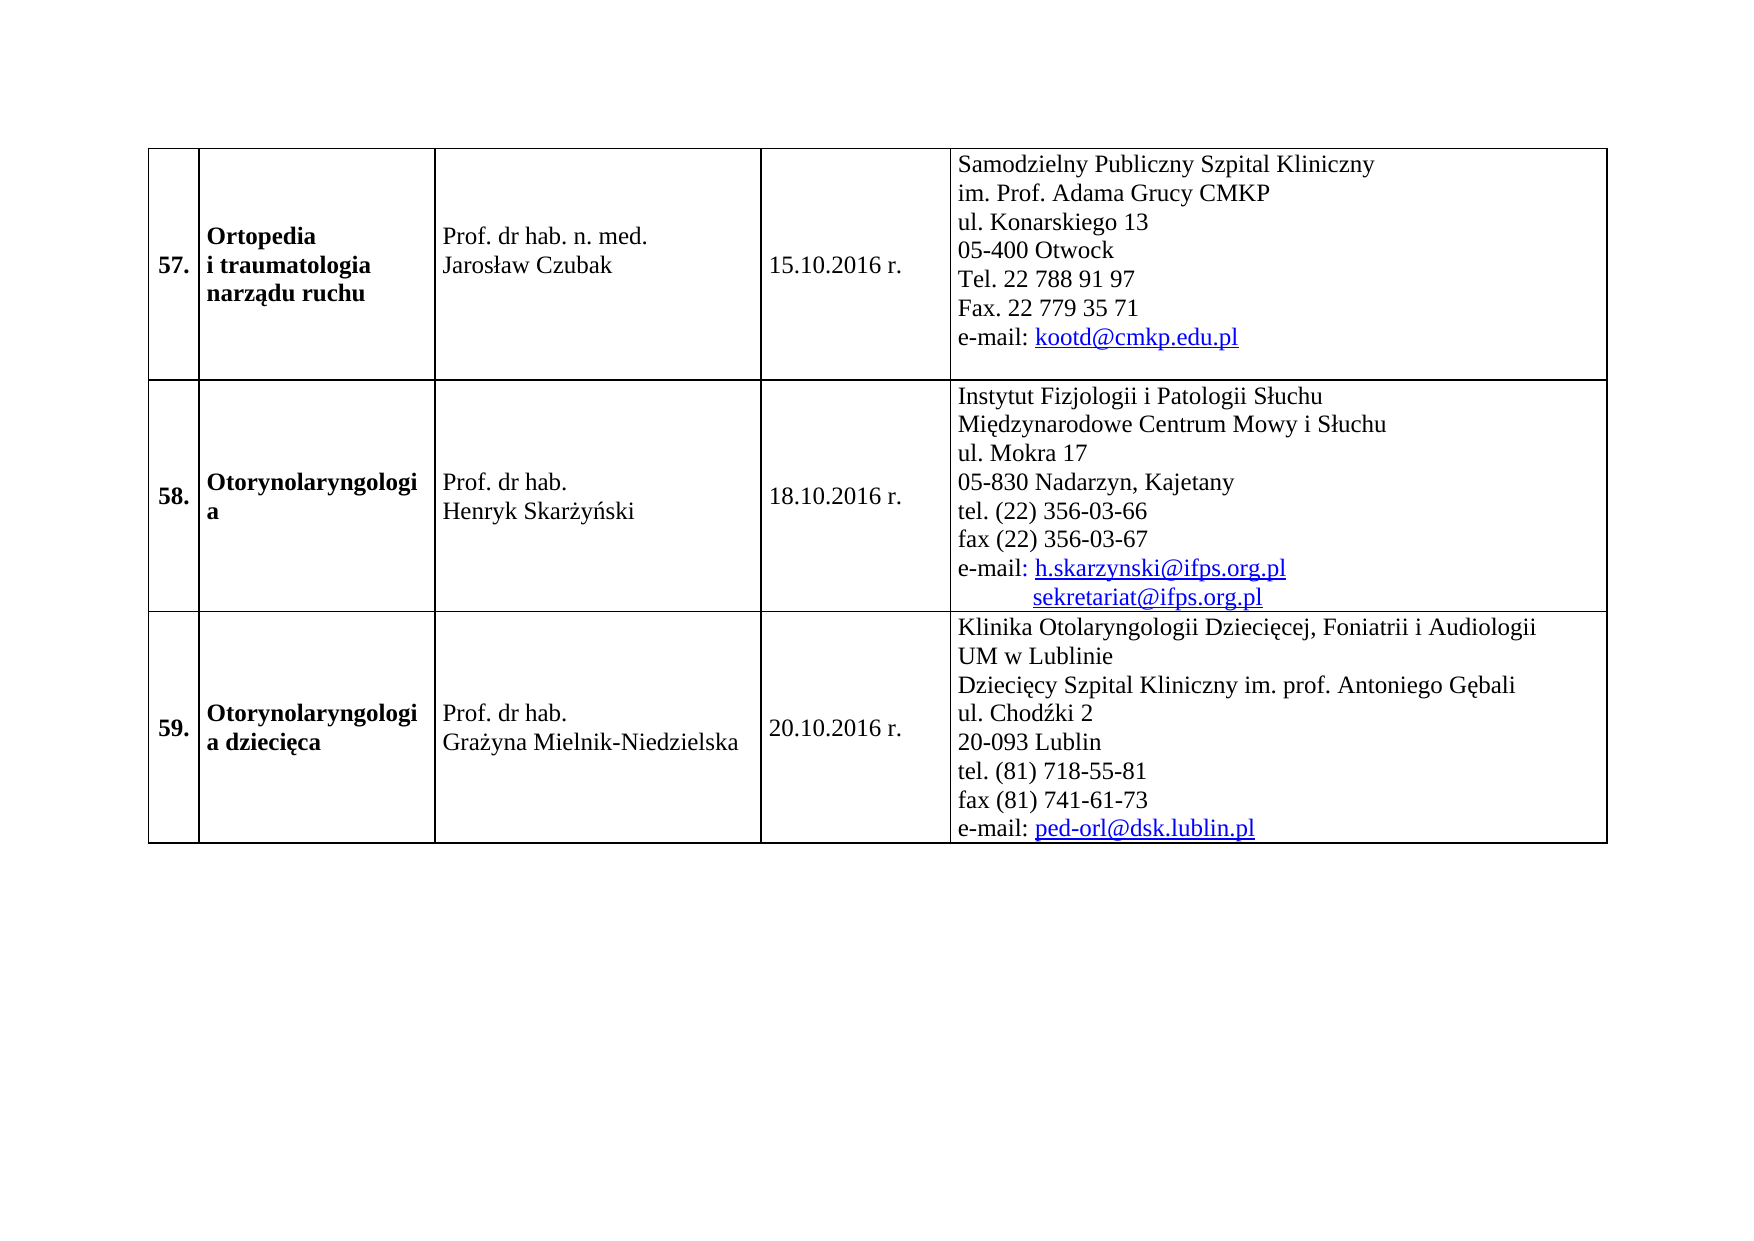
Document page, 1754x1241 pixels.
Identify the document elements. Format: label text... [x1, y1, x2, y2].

table_cell Prof. dr hab. Henryk Skarżyński [436, 381, 760, 611]
table_cell Instytut Fizjologii i Patologii Słuchu Międzynarodowe Centrum Mowy i Słuchu ul. Mokra 17 05-830 Nadarzyn, Kajetany tel. (22) 356-03-66 fax (22) 356-03-67 e-mail: h.skarzynski@ifps.org.pl sekretariat@ifps.org.pl [951, 381, 1606, 611]
table_cell Prof. dr hab. Grażyna Mielnik-Niedzielska [436, 612, 760, 842]
table_cell Otorynolaryngologia dziecięca [200, 612, 434, 842]
table_cell Ortopedia i traumatologia narządu ruchu [200, 149, 434, 379]
table_cell Klinika Otolaryngologii Dziecięcej, Foniatrii i Audiologii UM w Lublinie Dziecięcy Szpital Kliniczny im. prof. Antoniego Gębali ul. Chodźki 2 20-093 Lublin tel. (81) 718-55-81 fax (81) 741-61-73 e-mail: ped-orl@dsk.lublin.pl [951, 612, 1606, 842]
table_cell 58. [149, 381, 198, 611]
table_cell 15.10.2016 r. [762, 149, 950, 379]
table_cell Prof. dr hab. n. med. Jarosław Czubak [436, 149, 760, 379]
table_cell 59. [149, 612, 198, 842]
table_cell Otorynolaryngologia [200, 381, 434, 611]
table_cell Samodzielny Publiczny Szpital Kliniczny im. Prof. Adama Grucy CMKP ul. Konarskiego 13 05-400 Otwock Tel. 22 788 91 97 Fax. 22 779 35 71 e-mail: kootd@cmkp.edu.pl [951, 149, 1606, 379]
table_cell 57. [149, 149, 198, 379]
table_cell 18.10.2016 r. [762, 381, 950, 611]
table_cell 20.10.2016 r. [762, 612, 950, 842]
